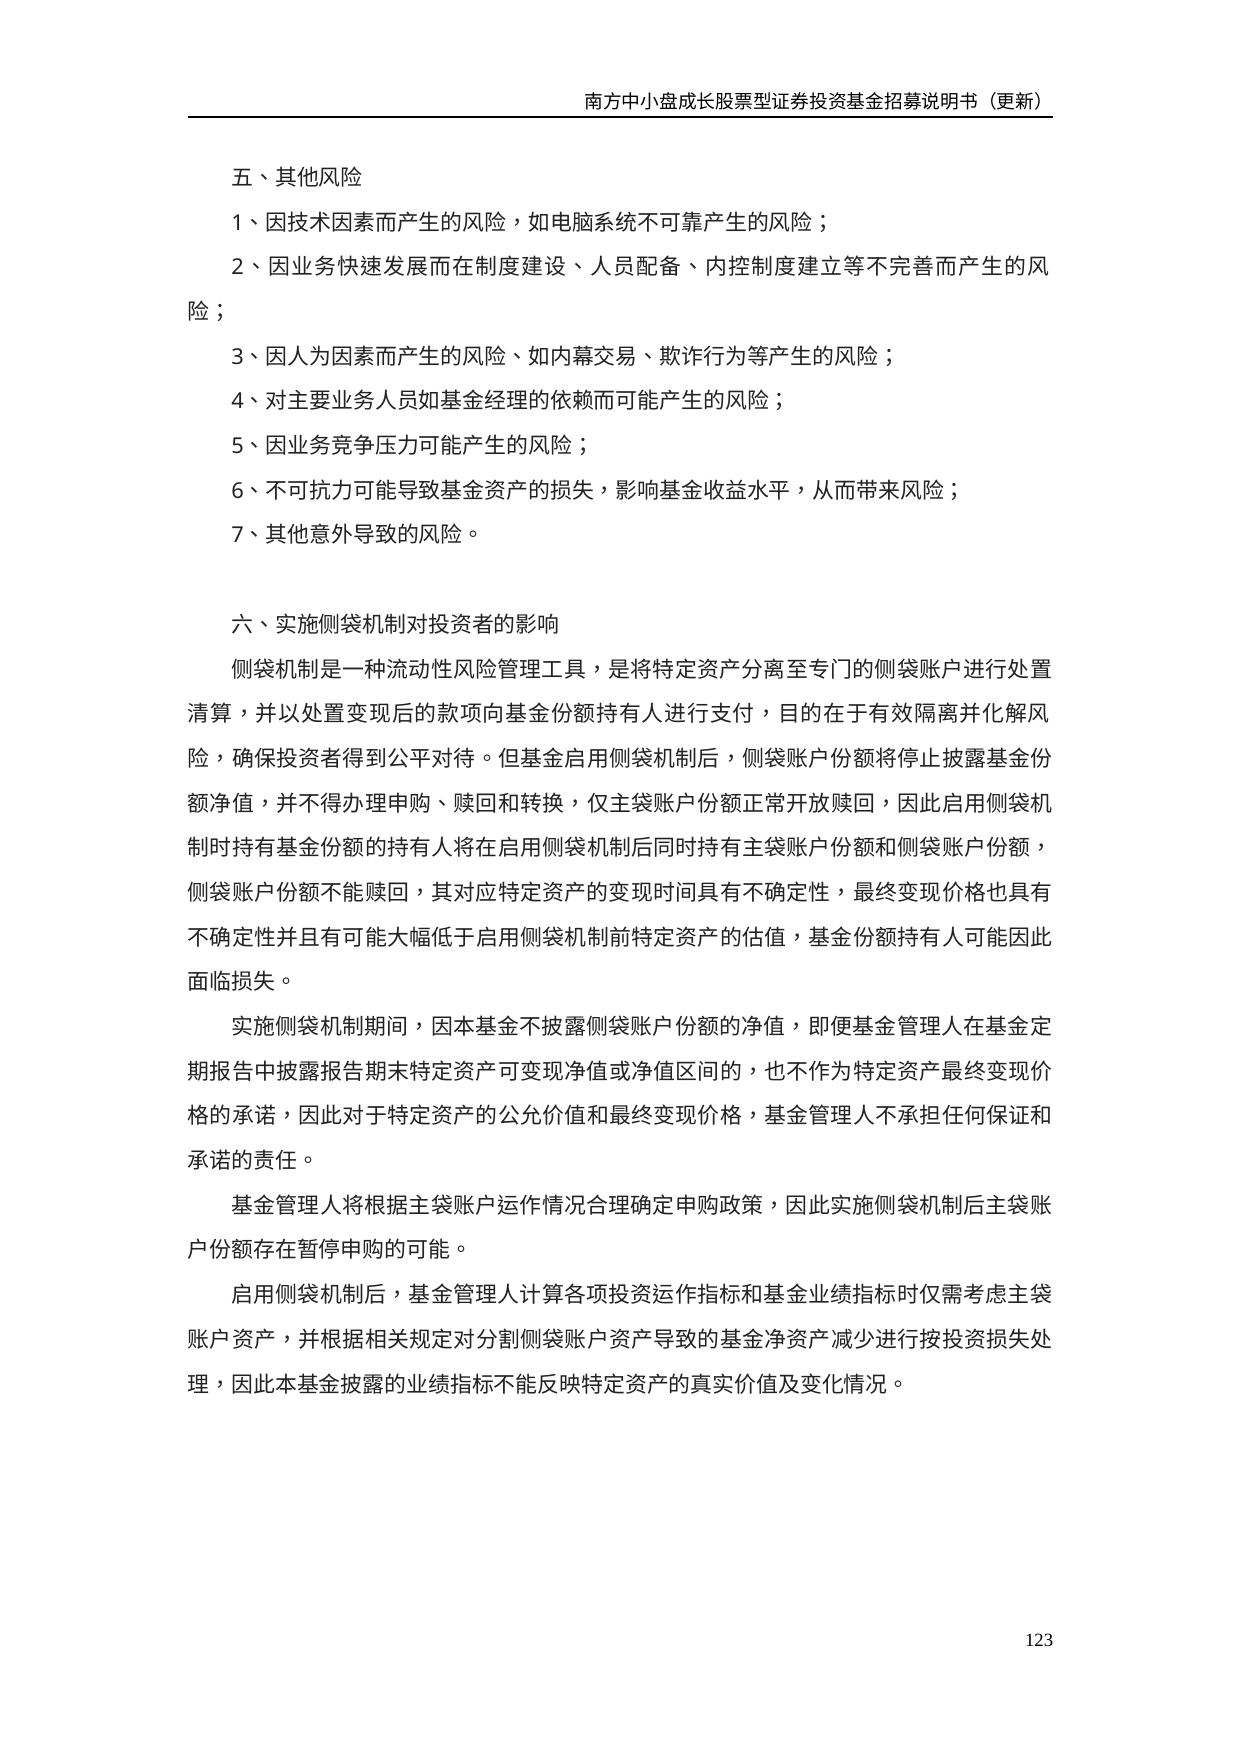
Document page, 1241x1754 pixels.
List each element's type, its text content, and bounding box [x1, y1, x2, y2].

text 1、因技术因素而产生的风险，如电脑系统不可靠产生的风险； [187, 207, 1053, 236]
text 基金管理人将根据主袋账户运作情况合理确定申购政策，因此实施侧袋机制后主袋账户份额存在暂停申购的可能。 [187, 1190, 1053, 1264]
text 启用侧袋机制后，基金管理人计算各项投资运作指标和基金业绩指标时仅需考虑主袋账户资产，并根据相关规定对分割侧袋账户资产导致的基金净资产减少进行按投资损失处理，因此本基金披露的业绩指标不能反映特定资产的真实价值及变化情况。 [187, 1279, 1053, 1398]
text 6、不可抗力可能导致基金资产的损失，影响基金收益水平，从而带来风险； [187, 475, 1053, 504]
text 实施侧袋机制期间，因本基金不披露侧袋账户份额的净值，即便基金管理人在基金定期报告中披露报告期末特定资产可变现净值或净值区间的，也不作为特定资产最终变现价格的承诺，因此对于特定资产的公允价值和最终变现价格，基金管理人不承担任何保证和承诺的责任。 [187, 1011, 1053, 1175]
text 六、实施侧袋机制对投资者的影响 [187, 609, 1053, 639]
text 侧袋机制是一种流动性风险管理工具，是将特定资产分离至专门的侧袋账户进行处置清算，并以处置变现后的款项向基金份额持有人进行支付，目的在于有效隔离并化解风险，确保投资者得到公平对待。但基金启用侧袋机制后，侧袋账户份额将停止披露基金份额净值，并不得办理申购、赎回和转换，仅主袋账户份额正常开放赎回，因此启用侧袋机制时持有基金份额的持有人将在启用侧袋机制后同时持有主袋账户份额和侧袋账户份额，侧袋账户份额不能赎回，其对应特定资产的变现时间具有不确定性，最终变现价格也具有不确定性并且有可能大幅低于启用侧袋机制前特定资产的估值，基金份额持有人可能因此面临损失。 [187, 653, 1053, 996]
text 五、其他风险 [187, 162, 1053, 192]
text 3、因人为因素而产生的风险、如内幕交易、欺诈行为等产生的风险； [187, 341, 1053, 371]
text 4、对主要业务人员如基金经理的依赖而可能产生的风险； [187, 385, 1053, 415]
text 5、因业务竞争压力可能产生的风险； [187, 430, 1053, 460]
text 7、其他意外导致的风险。 [187, 519, 1053, 549]
text 2、因业务快速发展而在制度建设、人员配备、内控制度建立等不完善而产生的风险； [187, 251, 1053, 326]
